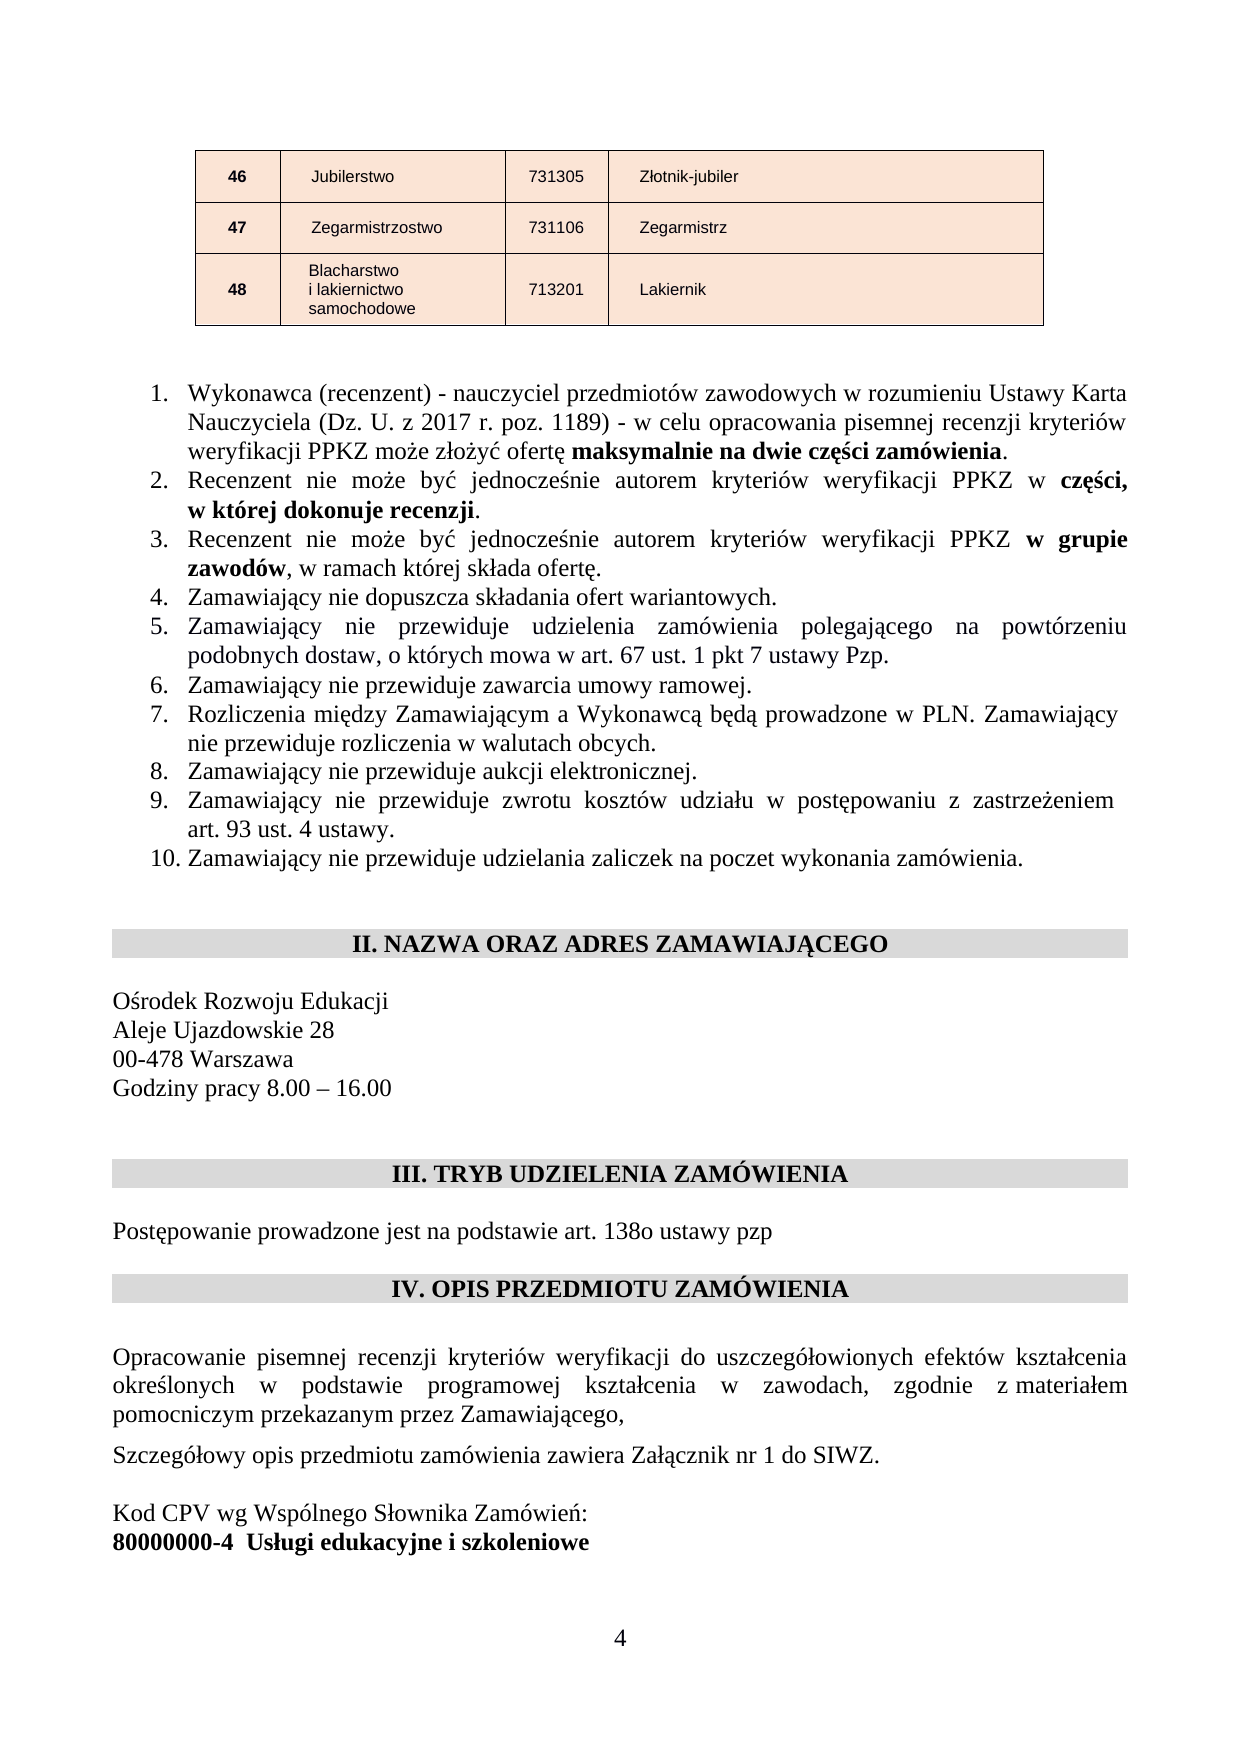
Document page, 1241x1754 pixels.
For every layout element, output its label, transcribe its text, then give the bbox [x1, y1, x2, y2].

text Aleje Ujazdowskie 28 [112, 1015, 1128, 1044]
text II. NAZWA ORAZ ADRES ZAMAWIAJĄCEGO [112, 929, 1128, 958]
table_cell Zegarmistrz [609, 203, 1043, 253]
text 80000000-4 Usługi edukacyjne i szkoleniowe [112, 1527, 1128, 1556]
table_cell Lakiernik [609, 254, 1043, 324]
list Rozliczenia między Zamawiającym a Wykonawcą będą prowadzone w PLN. Zamawiający nie przewiduje rozliczenia w walutach obcych. [150, 699, 1128, 756]
table_cell 46 [196, 151, 280, 202]
text Szczegółowy opis przedmiotu zamówienia zawiera Załącznik nr 1 do SIWZ. [112, 1441, 1128, 1469]
table_cell Jubilerstwo [281, 151, 505, 202]
text Kod CPV wg Wspólnego Słownika Zamówień: [112, 1498, 1128, 1527]
text Ośrodek Rozwoju Edukacji [112, 986, 1128, 1015]
table_cell 47 [196, 203, 280, 253]
text 00-478 Warszawa [112, 1044, 1128, 1073]
list Zamawiający nie przewiduje aukcji elektronicznej. [150, 756, 1128, 785]
table_cell 731106 [506, 203, 608, 253]
list Recenzent nie może być jednocześnie autorem kryteriów weryfikacji PPKZ w części, w której dokonuje recenzji. [150, 466, 1128, 524]
text Opracowanie pisemnej recenzji kryteriów weryfikacji do uszczegółowionych efektów kształcenia określonych w podstawie programowej kształcenia w zawodach, zgodnie z materiałem pomocniczym przekazanym przez Zamawiającego, [112, 1342, 1128, 1428]
list Zamawiający nie przewiduje udzielenia zamówienia polegającego na powtórzeniu podobnych dostaw, o których mowa w art. 67 ust. 1 pkt 7 ustawy Pzp. [150, 611, 1128, 670]
text Postępowanie prowadzone jest na podstawie art. 138o ustawy pzp [112, 1216, 1128, 1245]
text III. TRYB UDZIELENIA ZAMÓWIENIA [112, 1159, 1128, 1188]
table_cell Blacharstwo i lakiernictwo samochodowe [281, 254, 505, 324]
text IV. OPIS PRZEDMIOTU ZAMÓWIENIA [112, 1274, 1128, 1303]
list Zamawiający nie dopuszcza składania ofert wariantowych. [150, 582, 1128, 611]
text Godziny pracy 8.00 – 16.00 [112, 1073, 1128, 1101]
list Zamawiający nie przewiduje zwrotu kosztów udziału w postępowaniu z zastrzeżeniem art. 93 ust. 4 ustawy. [150, 785, 1128, 843]
list Zamawiający nie przewiduje zawarcia umowy ramowej. [150, 670, 1128, 699]
table_cell Złotnik-jubiler [609, 151, 1043, 202]
table_cell 48 [196, 254, 280, 324]
table_cell Zegarmistrzostwo [281, 203, 505, 253]
table_cell 731305 [506, 151, 608, 202]
list Zamawiający nie przewiduje udzielania zaliczek na poczet wykonania zamówienia. [150, 843, 1128, 871]
list Recenzent nie może być jednocześnie autorem kryteriów weryfikacji PPKZ w grupie zawodów, w ramach której składa ofertę. [150, 524, 1128, 582]
table_cell 713201 [506, 254, 608, 324]
list Wykonawca (recenzent) - nauczyciel przedmiotów zawodowych w rozumieniu Ustawy Karta Nauczyciela (Dz. U. z 2017 r. poz. 1189) - w celu opracowania pisemnej recenzji kryteriów weryfikacji PPKZ może złożyć ofertę maksymalnie na dwie części zamówienia. [150, 378, 1128, 466]
